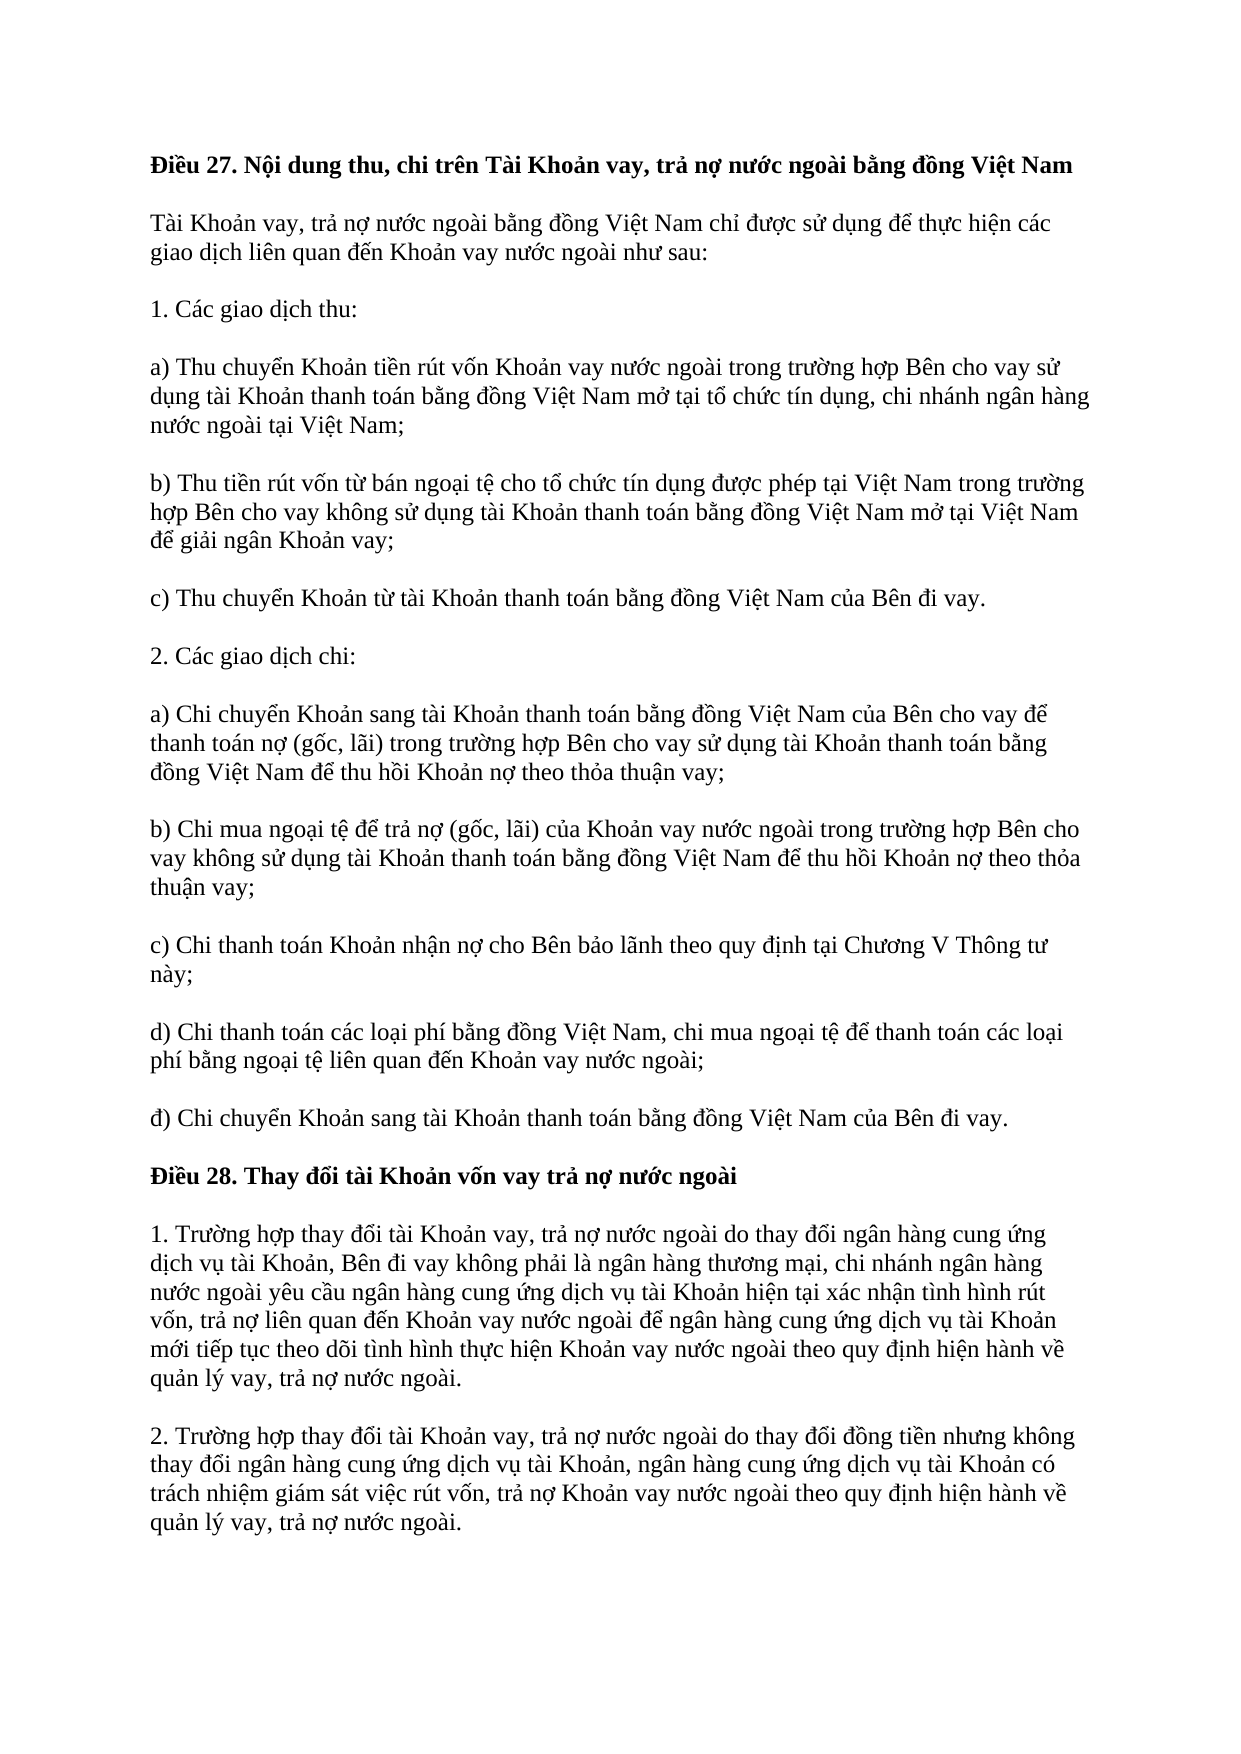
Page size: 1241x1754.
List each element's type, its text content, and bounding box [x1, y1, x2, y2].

text a) Chi chuyển Khoản sang tài Khoản thanh toán bằng đồng Việt Nam của Bên cho vay để thanh toán nợ (gốc, lãi) trong trường hợp Bên cho vay sử dụng tài Khoản thanh toán bằng đồng Việt Nam để thu hồi Khoản nợ theo thỏa thuận vay; [150, 699, 1090, 785]
text b) Thu tiền rút vốn từ bán ngoại tệ cho tổ chức tín dụng được phép tại Việt Nam trong trường hợp Bên cho vay không sử dụng tài Khoản thanh toán bằng đồng Việt Nam mở tại Việt Nam để giải ngân Khoản vay; [150, 468, 1090, 554]
text c) Thu chuyển Khoản từ tài Khoản thanh toán bằng đồng Việt Nam của Bên đi vay. [150, 583, 1090, 612]
text 1. Trường hợp thay đổi tài Khoản vay, trả nợ nước ngoài do thay đổi ngân hàng cung ứng dịch vụ tài Khoản, Bên đi vay không phải là ngân hàng thương mại, chi nhánh ngân hàng nước ngoài yêu cầu ngân hàng cung ứng dịch vụ tài Khoản hiện tại xác nhận tình hình rút vốn, trả nợ liên quan đến Khoản vay nước ngoài để ngân hàng cung ứng dịch vụ tài Khoản mới tiếp tục theo dõi tình hình thực hiện Khoản vay nước ngoài theo quy định hiện hành về quản lý vay, trả nợ nước ngoài. [150, 1219, 1090, 1392]
text đ) Chi chuyển Khoản sang tài Khoản thanh toán bằng đồng Việt Nam của Bên đi vay. [150, 1103, 1090, 1132]
text Điều 28. Thay đổi tài Khoản vốn vay trả nợ nước ngoài [150, 1161, 1090, 1190]
text 2. Trường hợp thay đổi tài Khoản vay, trả nợ nước ngoài do thay đổi đồng tiền nhưng không thay đổi ngân hàng cung ứng dịch vụ tài Khoản, ngân hàng cung ứng dịch vụ tài Khoản có trách nhiệm giám sát việc rút vốn, trả nợ Khoản vay nước ngoài theo quy định hiện hành về quản lý vay, trả nợ nước ngoài. [150, 1421, 1090, 1536]
text 1. Các giao dịch thu: [150, 294, 1090, 323]
text a) Thu chuyển Khoản tiền rút vốn Khoản vay nước ngoài trong trường hợp Bên cho vay sử dụng tài Khoản thanh toán bằng đồng Việt Nam mở tại tổ chức tín dụng, chi nhánh ngân hàng nước ngoài tại Việt Nam; [150, 352, 1090, 439]
text Điều 27. Nội dung thu, chi trên Tài Khoản vay, trả nợ nước ngoài bằng đồng Việt Nam [150, 150, 1090, 179]
text 2. Các giao dịch chi: [150, 641, 1090, 670]
text Tài Khoản vay, trả nợ nước ngoài bằng đồng Việt Nam chỉ được sử dụng để thực hiện các giao dịch liên quan đến Khoản vay nước ngoài như sau: [150, 208, 1090, 265]
text d) Chi thanh toán các loại phí bằng đồng Việt Nam, chi mua ngoại tệ để thanh toán các loại phí bằng ngoại tệ liên quan đến Khoản vay nước ngoài; [150, 1017, 1090, 1074]
text b) Chi mua ngoại tệ để trả nợ (gốc, lãi) của Khoản vay nước ngoài trong trường hợp Bên cho vay không sử dụng tài Khoản thanh toán bằng đồng Việt Nam để thu hồi Khoản nợ theo thỏa thuận vay; [150, 814, 1090, 901]
text c) Chi thanh toán Khoản nhận nợ cho Bên bảo lãnh theo quy định tại Chương V Thông tư này; [150, 930, 1090, 987]
